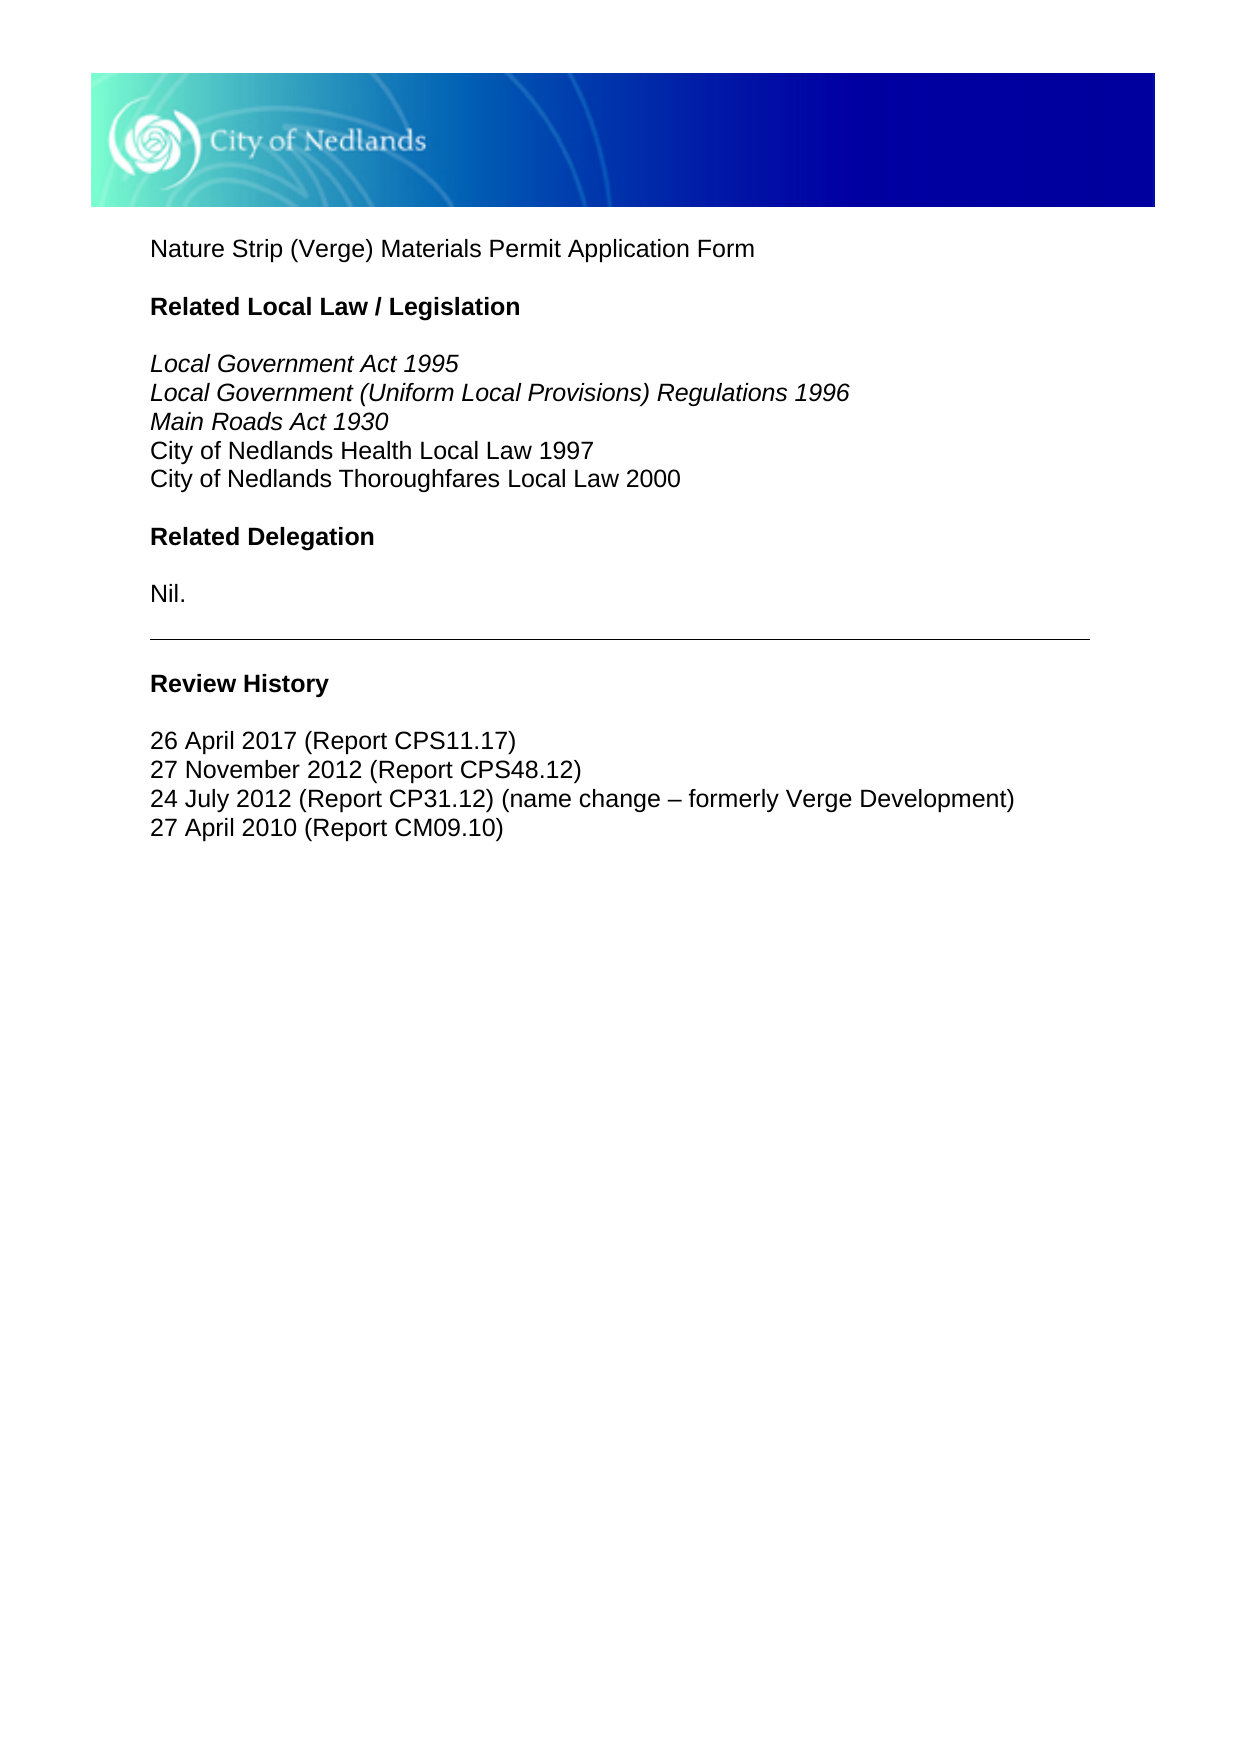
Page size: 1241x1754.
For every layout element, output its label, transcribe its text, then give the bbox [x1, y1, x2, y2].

list 26 April 2017 (Report CPS11.17) [150, 726, 1090, 755]
text 27 November 2012 (Report CPS48.12) [150, 755, 1090, 784]
text Nil. [150, 579, 1090, 608]
text Related Delegation [150, 522, 1090, 551]
text 24 July 2012 (Report CP31.12) (name change – formerly Verge Development) [150, 784, 1090, 813]
list City of Nedlands Thoroughfares Local Law 2000 [150, 464, 1090, 493]
text 27 April 2010 (Report CM09.10) [150, 813, 1090, 841]
list Nature Strip (Verge) Materials Permit Application Form [150, 234, 1090, 263]
text Review History [150, 669, 1090, 698]
list Main Roads Act 1930 [150, 407, 1090, 436]
list Local Government Act 1995 [150, 349, 1090, 378]
list City of Nedlands Health Local Law 1997 [150, 436, 1090, 464]
picture [91, 73, 1155, 207]
text Related Local Law / Legislation [150, 292, 1090, 321]
list Local Government (Uniform Local Provisions) Regulations 1996 [150, 378, 1090, 407]
